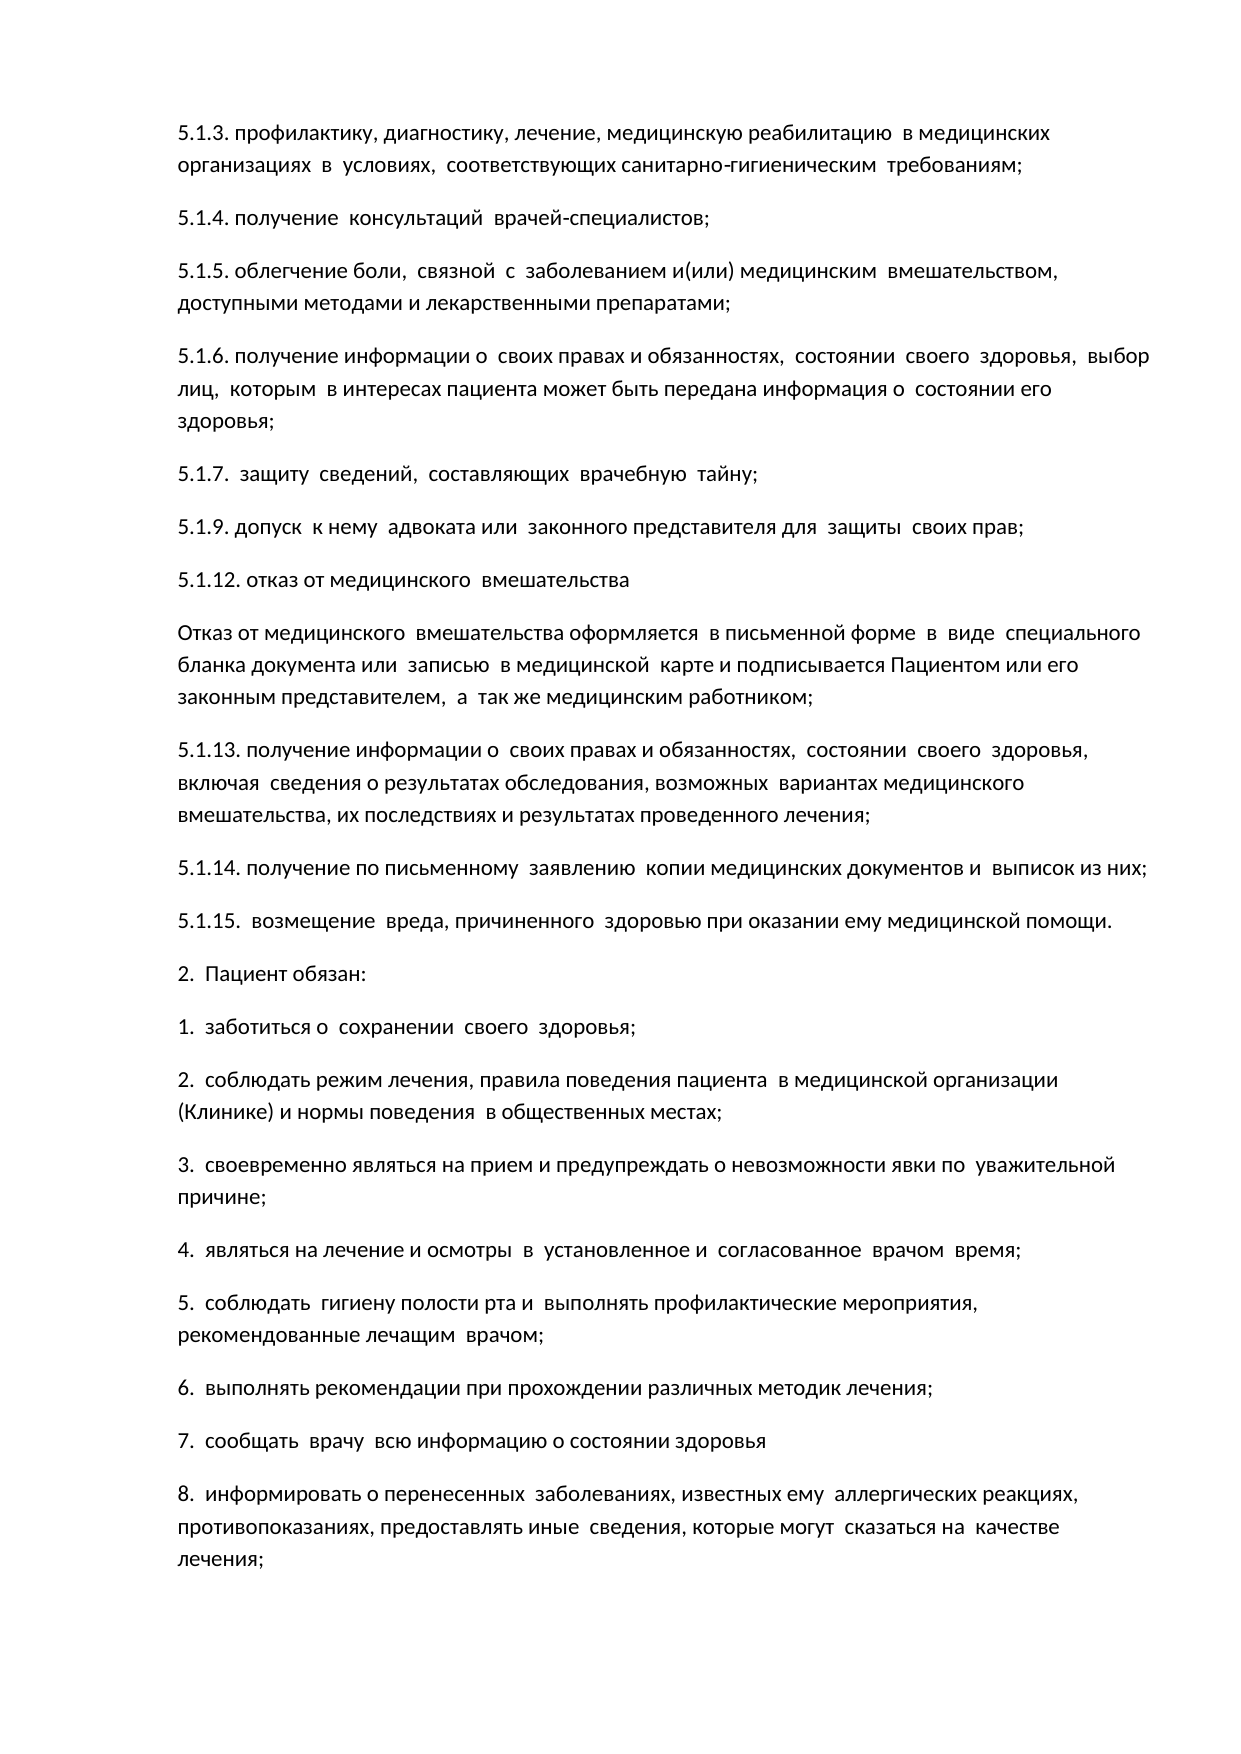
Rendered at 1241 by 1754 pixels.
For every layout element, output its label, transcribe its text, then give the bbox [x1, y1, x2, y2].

text Отказ от медицинского вмешательства оформляется в письменной форме в виде специального бланка документа или записью в медицинской карте и подписывается Пациентом или его законным представителем, а так же медицинским работником; [177, 618, 1152, 710]
text 3. своевременно являться на прием и предупреждать о невозможности явки по уважительной причине; [177, 1150, 1152, 1210]
text 4. являться на лечение и осмотры в установленное и согласованное врачом время; [177, 1235, 1152, 1263]
text 7. сообщать врачу всю информацию о состоянии здоровья [177, 1427, 1152, 1454]
text 6. выполнять рекомендации при прохождении различных методик лечения; [177, 1373, 1152, 1402]
text 2. Пациент обязан: [177, 959, 1152, 987]
text 5.1.7. защиту сведений, составляющих врачебную тайну; [177, 459, 1152, 487]
text 5.1.6. получение информации о своих правах и обязанностях, состоянии своего здоровья, выбор лиц, которым в интересах пациента может быть передана информация о состоянии его здоровья; [177, 342, 1152, 434]
text 5.1.4. получение консультаций врачей‐специалистов; [177, 203, 1152, 231]
text 5.1.5. облегчение боли, связной с заболеванием и(или) медицинским вмешательством, доступными методами и лекарственными препаратами; [177, 256, 1152, 317]
text 5.1.12. отказ от медицинского вмешательства [177, 565, 1152, 593]
text 5.1.14. получение по письменному заявлению копии медицинских документов и выписок из них; [177, 853, 1152, 881]
text 2. соблюдать режим лечения, правила поведения пациента в медицинской организации (Клинике) и нормы поведения в общественных местах; [177, 1065, 1152, 1125]
text 5. соблюдать гигиену полости рта и выполнять профилактические мероприятия, рекомендованные лечащим врачом; [177, 1288, 1152, 1348]
text 5.1.13. получение информации о своих правах и обязанностях, состоянии своего здоровья, включая сведения о результатах обследования, возможных вариантах медицинского вмешательства, их последствиях и результатах проведенного лечения; [177, 735, 1152, 828]
text 5.1.9. допуск к нему адвоката или законного представителя для защиты своих прав; [177, 512, 1152, 540]
text 1. заботиться о сохранении своего здоровья; [177, 1012, 1152, 1040]
text 5.1.3. профилактику, диагностику, лечение, медицинскую реабилитацию в медицинских организациях в условиях, соответствующих санитарно‐гигиеническим требованиям; [177, 118, 1152, 178]
text 5.1.15. возмещение вреда, причиненного здоровью при оказании ему медицинской помощи. [177, 906, 1152, 934]
text 8. информировать о перенесенных заболеваниях, известных ему аллергических реакциях, противопоказаниях, предоставлять иные сведения, которые могут сказаться на качестве лечения; [177, 1479, 1152, 1572]
